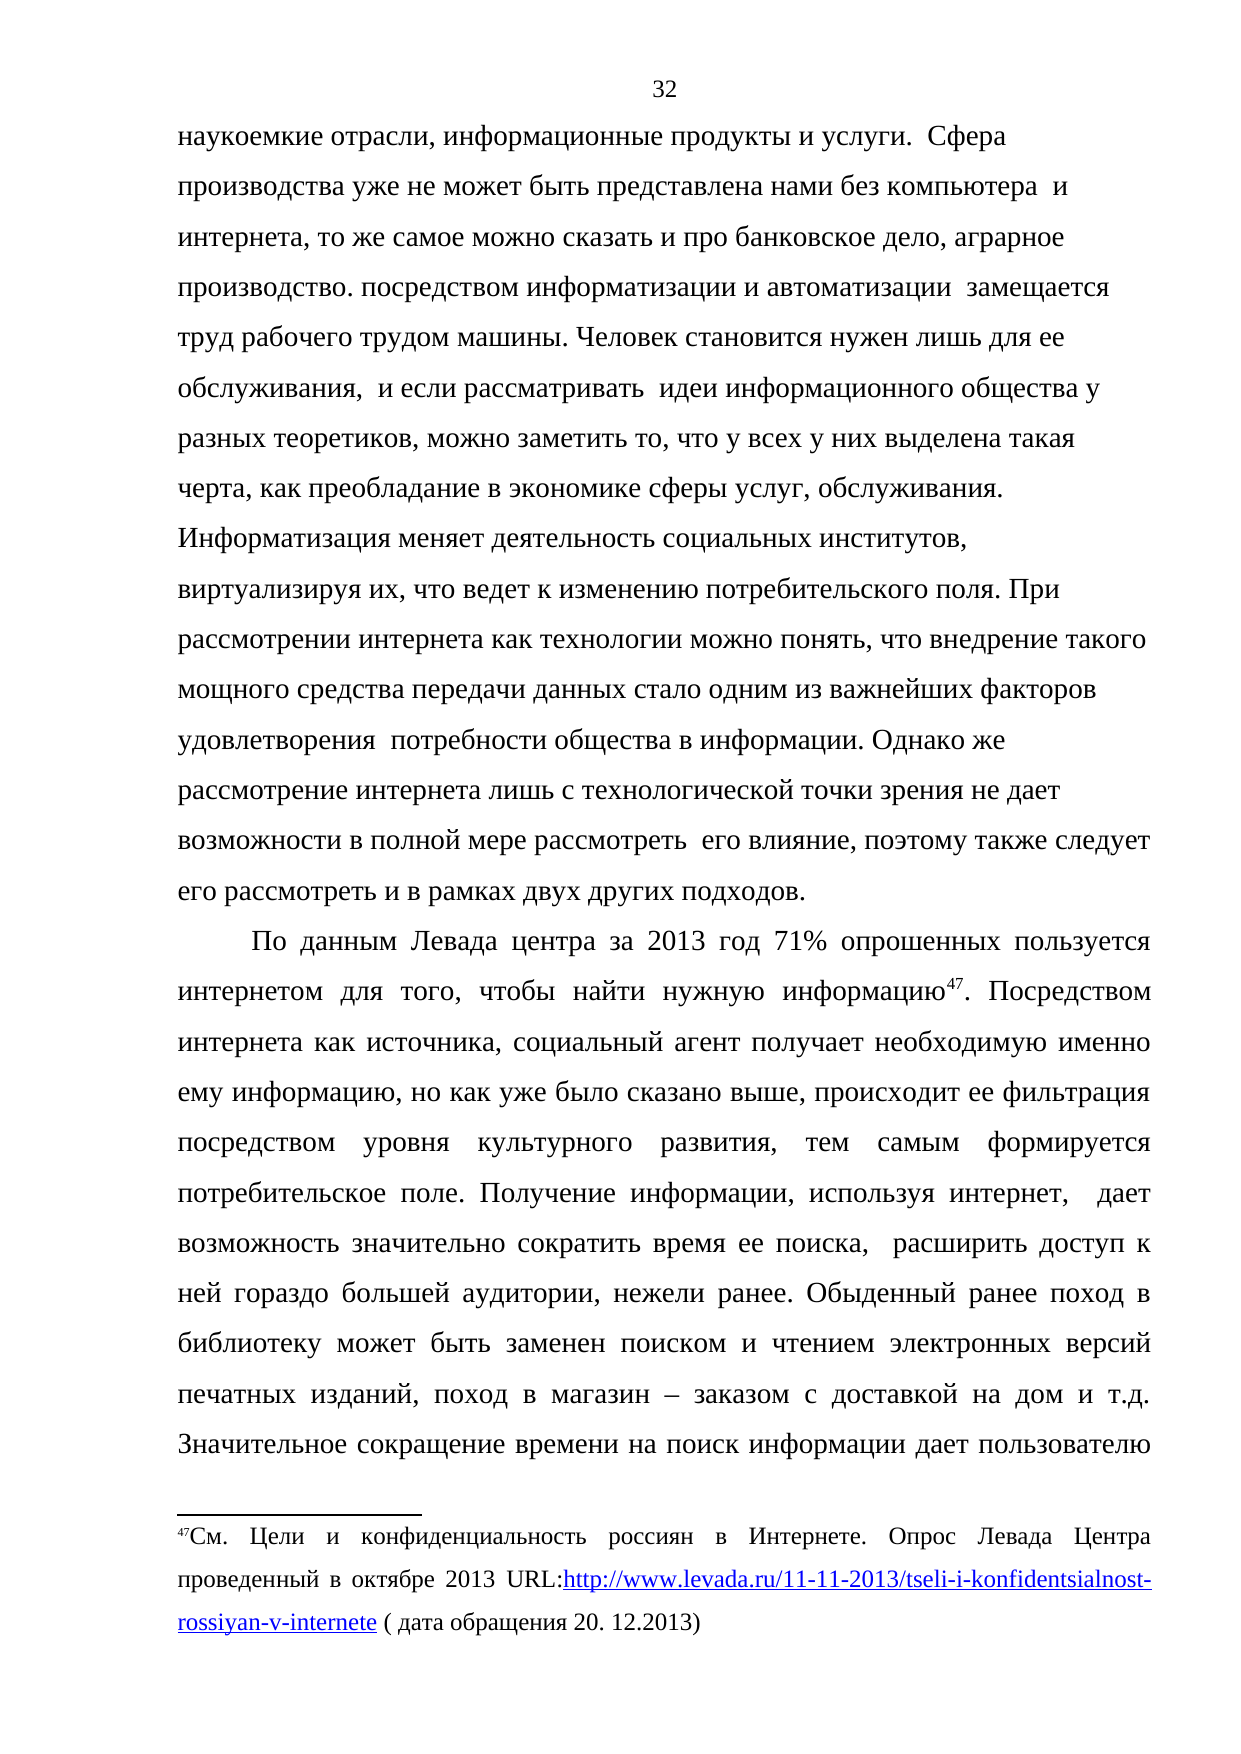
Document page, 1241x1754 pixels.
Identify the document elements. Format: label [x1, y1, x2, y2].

text [177, 118, 1152, 906]
text [177, 923, 1152, 1460]
